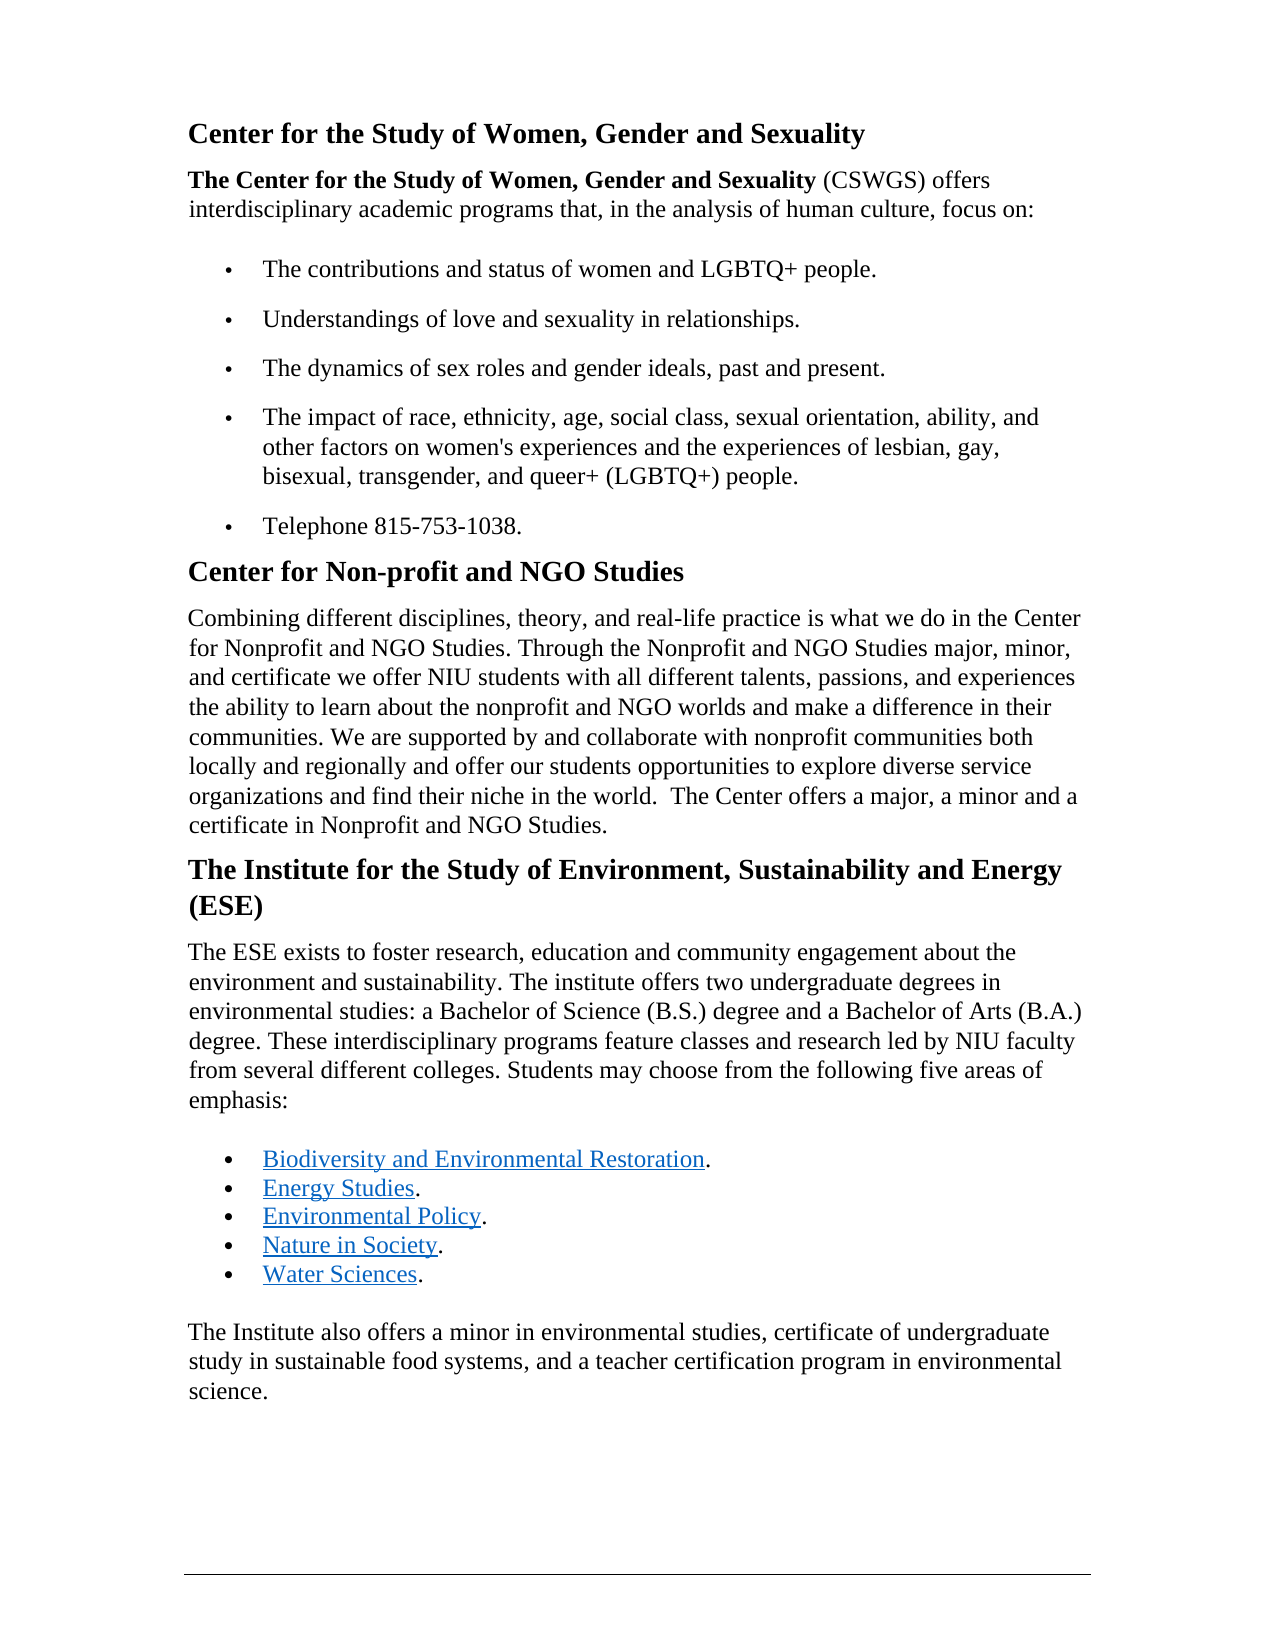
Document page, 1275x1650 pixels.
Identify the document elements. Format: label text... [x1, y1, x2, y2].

text The Institute also offers a minor in environmental studies, certificate of undergraduate study in sustainable food systems, and a teacher certification program in environmental science. [187, 1317, 1088, 1405]
list The impact of race, ethnicity, age, social class, sexual orientation, ability, and other factors on women's experiences and the experiences of lesbian, gay, bisexual, transgender, and queer+ (LGBTQ+) people. [225, 402, 1088, 490]
list Water Sciences. [225, 1259, 1088, 1288]
text Combining different disciplines, theory, and real-life practice is what we do in the Center for Nonprofit and NGO Studies. Through the Nonprofit and NGO Studies major, minor, and certificate we offer NIU students with all different talents, passions, and experiences the ability to learn about the nonprofit and NGO worlds and make a difference in their communities. We are supported by and collaborate with nonprofit communities both locally and regionally and offer our students opportunities to explore diverse service organizations and find their niche in the world. The Center offers a major, a minor and a certificate in Nonprofit and NGO Studies. [187, 603, 1088, 839]
list The contributions and status of women and LGBTQ+ people. [225, 254, 1088, 283]
list Biodiversity and Environmental Restoration. [225, 1144, 1088, 1173]
subtitle Center for the Study of Women, Gender and Sexuality [188, 116, 1088, 150]
list Understandings of love and sexuality in relationships. [225, 304, 1088, 333]
list The dynamics of sex roles and gender ideals, past and present. [225, 353, 1088, 382]
list Energy Studies. [225, 1173, 1088, 1201]
list Telephone 815-753-1038. [225, 511, 1088, 540]
subtitle The Institute for the Study of Environment, Sustainability and Energy (ESE) [188, 852, 1088, 922]
text The ESE exists to foster research, education and community engagement about the environment and sustainability. The institute offers two undergraduate degrees in environmental studies: a Bachelor of Science (B.S.) degree and a Bachelor of Arts (B.A.) degree. These interdisciplinary programs feature classes and research led by NIU faculty from several different colleges. Students may choose from the following five areas of emphasis: [187, 937, 1088, 1114]
list Nature in Society. [225, 1230, 1088, 1259]
list Environmental Policy. [225, 1201, 1088, 1230]
subtitle Center for Non-profit and NGO Studies [188, 554, 1088, 588]
text The Center for the Study of Women, Gender and Sexuality (CSWGS) offers interdisciplinary academic programs that, in the analysis of human culture, focus on: [187, 165, 1088, 223]
